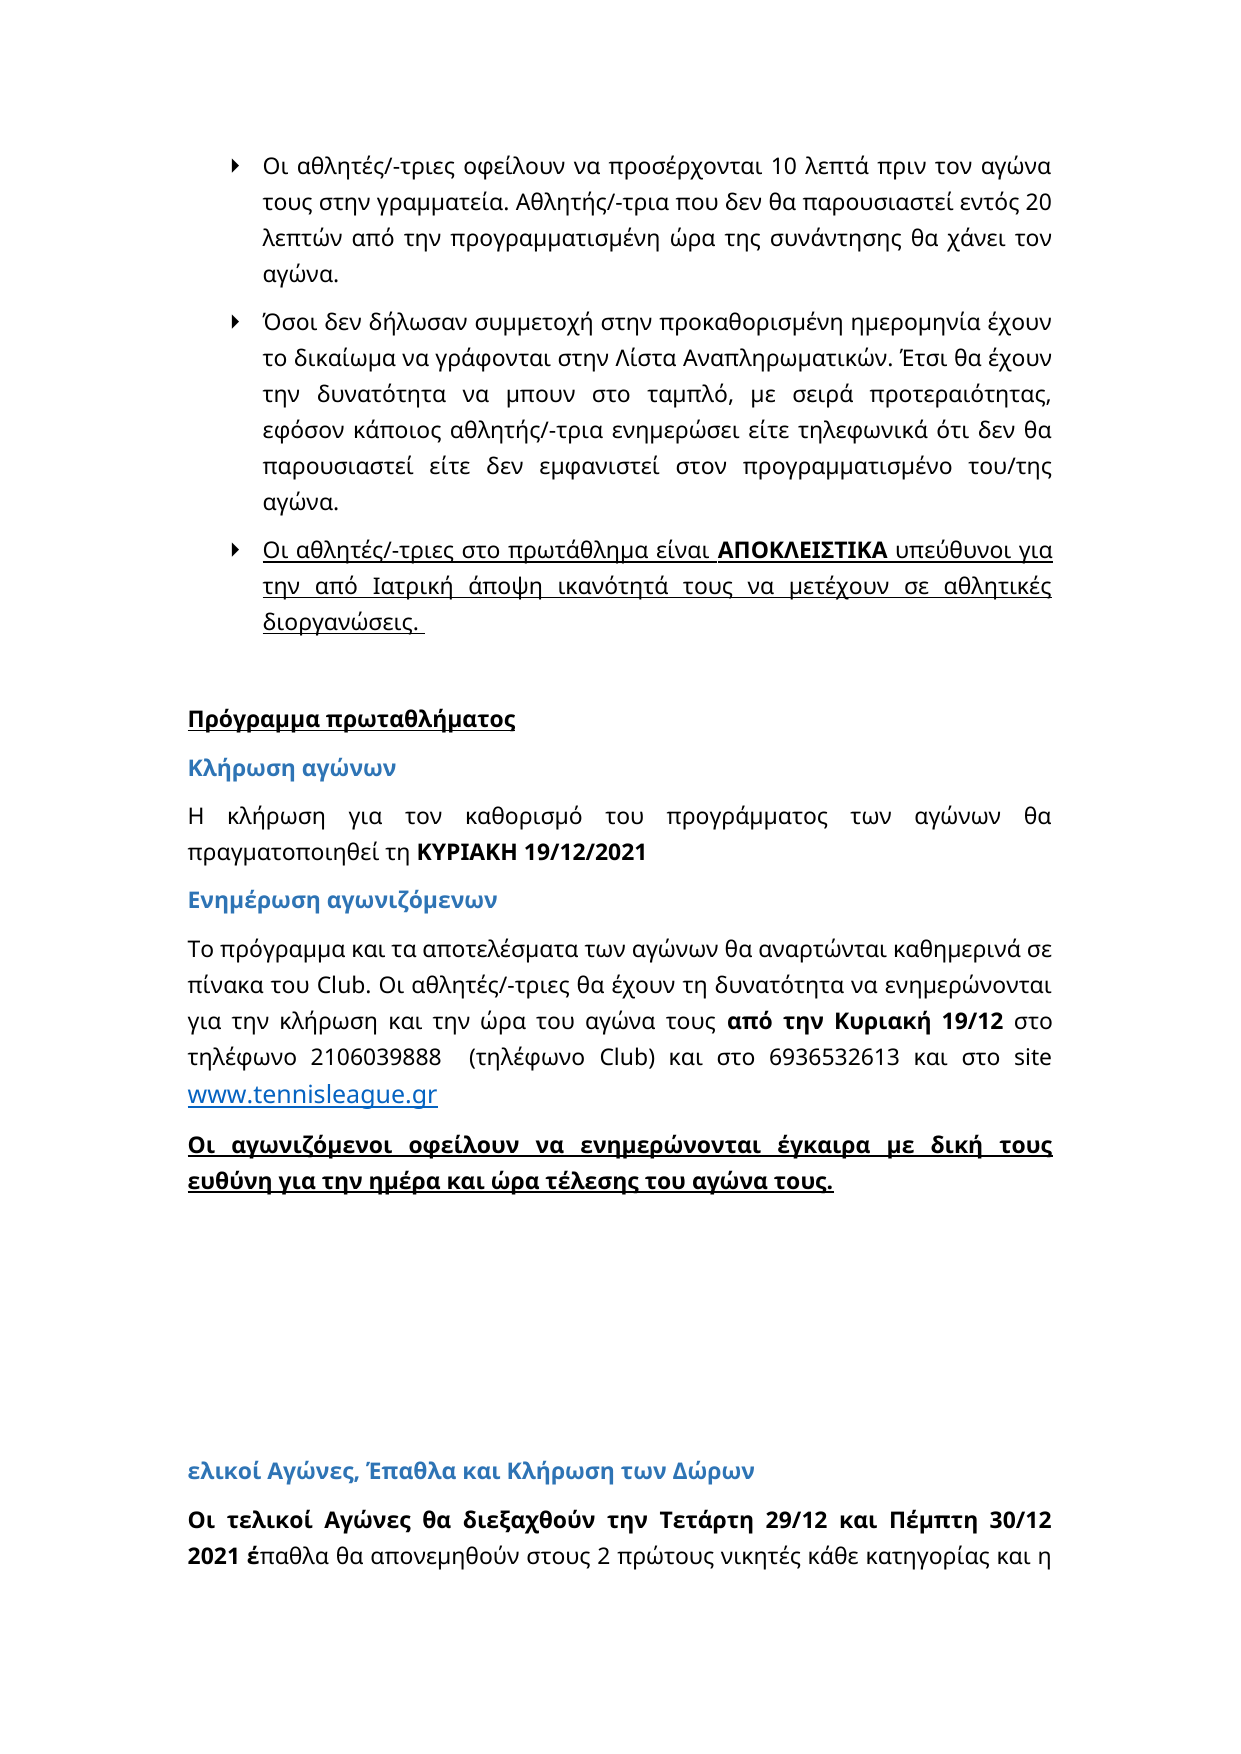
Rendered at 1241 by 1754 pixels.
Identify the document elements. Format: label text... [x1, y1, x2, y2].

list Οι αθλητές/-τριες οφείλουν να προσέρχονται 10 λεπτά πριν τον αγώνα τους στην γραμματεία. Αθλητής/-τρια που δεν θα παρουσιαστεί εντός 20 λεπτών από την προγραμματισμένη ώρα της συνάντησης θα χάνει τον αγώνα. [225, 150, 1053, 289]
text Το πρόγραμμα και τα αποτελέσματα των αγώνων θα αναρτώνται καθημερινά σε πίνακα του Club. Οι αθλητές/-τριες θα έχουν τη δυνατότητα να ενημερώνονται για την κλήρωση και την ώρα του αγώνα τους από την Κυριακή 19/12 στο τηλέφωνο 2106039888 (τηλέφωνο Club) και στο 6936532613 και στο site www.tennisleague.gr [187, 933, 1053, 1111]
text Ενημέρωση αγωνιζόμενων [187, 884, 1053, 916]
text Η κλήρωση για τον καθορισμό του προγράμματος των αγώνων θα πραγματοποιηθεί τη ΚΥΡΙΑΚΗ 19/12/2021 [187, 800, 1053, 867]
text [187, 1504, 1053, 1571]
list Όσοι δεν δήλωσαν συμμετοχή στην προκαθορισμένη ημερομηνία έχουν το δικαίωμα να γράφονται στην Λίστα Αναπληρωματικών. Έτσι θα έχουν την δυνατότητα να μπουν στο ταμπλό, με σειρά προτεραιότητας, εφόσον κάποιος αθλητής/-τρια ενημερώσει είτε τηλεφωνικά ότι δεν θα παρουσιαστεί είτε δεν εμφανιστεί στον προγραμματισμένο του/της αγώνα. [225, 306, 1053, 517]
text Οι αγωνιζόμενοι οφείλουν να ενημερώνονται έγκαιρα με δική τους ευθύνη για την ημέρα και ώρα τέλεσης του αγώνα τους. [187, 1156, 1053, 1196]
text Πρόγραμμα πρωταθλήματος [187, 703, 1053, 734]
text ελικοί Αγώνες, Έπαθλα και Κλήρωση των Δώρων [187, 1455, 1053, 1486]
text Οι αγωνιζόμενοι οφείλουν να ενημερώνονται έγκαιρα με δική τους ευθύνη για την ημέρα και ώρα τέλεσης του αγώνα τους. [187, 1129, 1053, 1155]
list Οι αθλητές/-τριες στο πρωτάθλημα είναι ΑΠΟΚΛΕΙΣΤΙΚΑ υπεύθυνοι για την από Ιατρική άποψη ικανότητά τους να μετέχουν σε αθλητικές διοργανώσεις. [225, 534, 1053, 637]
text Κλήρωση αγώνων [187, 752, 1053, 783]
